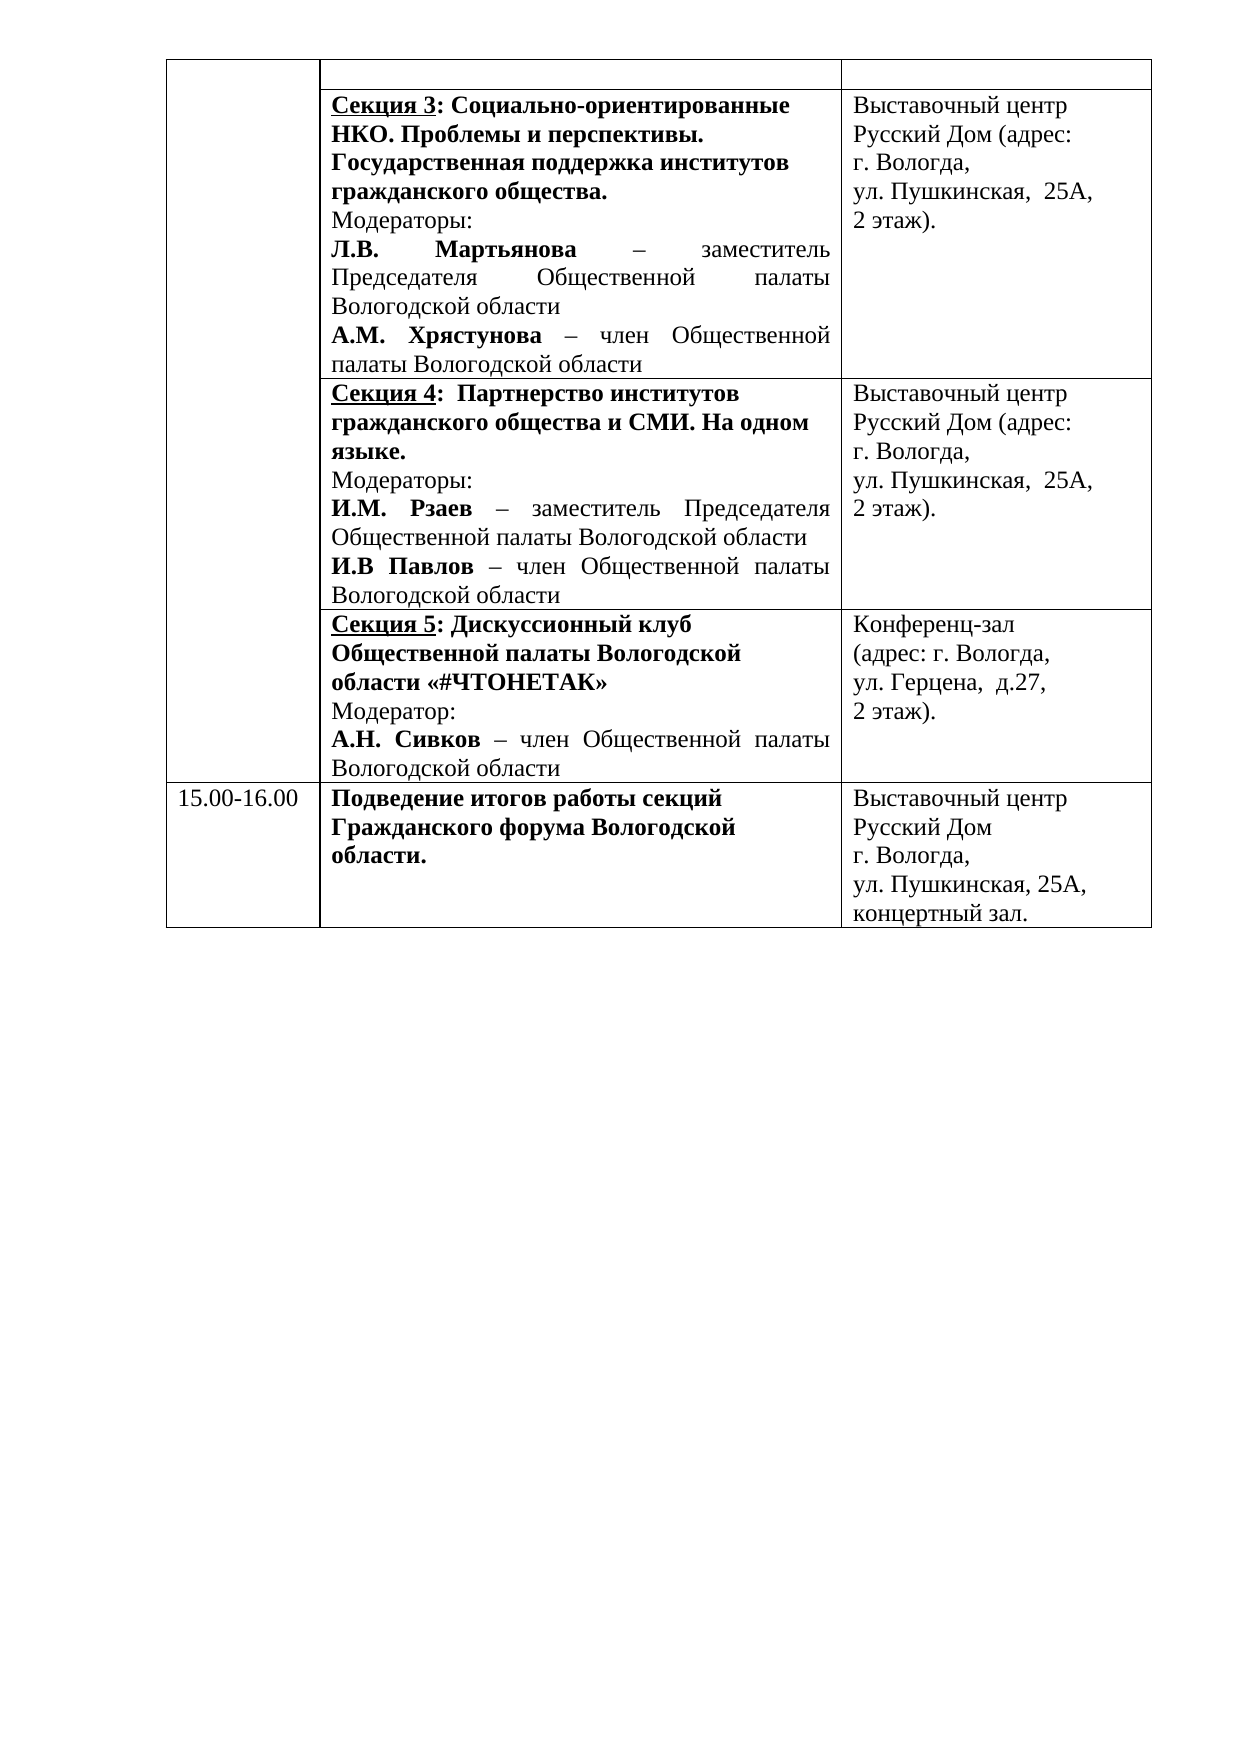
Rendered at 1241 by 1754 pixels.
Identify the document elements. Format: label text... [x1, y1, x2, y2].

table_cell Секция 4: Партнерство институтов гражданского общества и СМИ. На одном языке. Модераторы: И.М. Рзаев – заместитель Председателя Общественной палаты Вологодской области И.В Павлов – член Общественной палаты Вологодской области [321, 379, 841, 608]
table_cell Выставочный центр Русский Дом (адрес: г. Вологда, ул. Пушкинская, 25А, 2 этаж). [842, 90, 1151, 377]
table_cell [321, 60, 841, 89]
table_cell 15.00-16.00 [167, 783, 319, 927]
table_cell Подведение итогов работы секций Гражданского форума Вологодской области. [321, 783, 841, 927]
table_cell Секция 5: Дискуссионный клуб Общественной палаты Вологодской области «#ЧТОНЕТАК» Модератор: А.Н. Сивков – член Общественной палаты Вологодской области [321, 610, 841, 782]
table_cell Секция 3: Социально-ориентированные НКО. Проблемы и перспективы. Государственная поддержка институтов гражданского общества. Модераторы: Л.В. Мартьянова – заместитель Председателя Общественной палаты Вологодской области А.М. Хрястунова – член Общественной палаты Вологодской области [321, 90, 841, 377]
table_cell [842, 60, 1151, 89]
table_cell Конференц-зал (адрес: г. Вологда, ул. Герцена, д.27, 2 этаж). [842, 610, 1151, 782]
table_cell Выставочный центр Русский Дом г. Вологда, ул. Пушкинская, 25А, концертный зал. [842, 783, 1151, 927]
table_cell Выставочный центр Русский Дом (адрес: г. Вологда, ул. Пушкинская, 25А, 2 этаж). [842, 379, 1151, 608]
